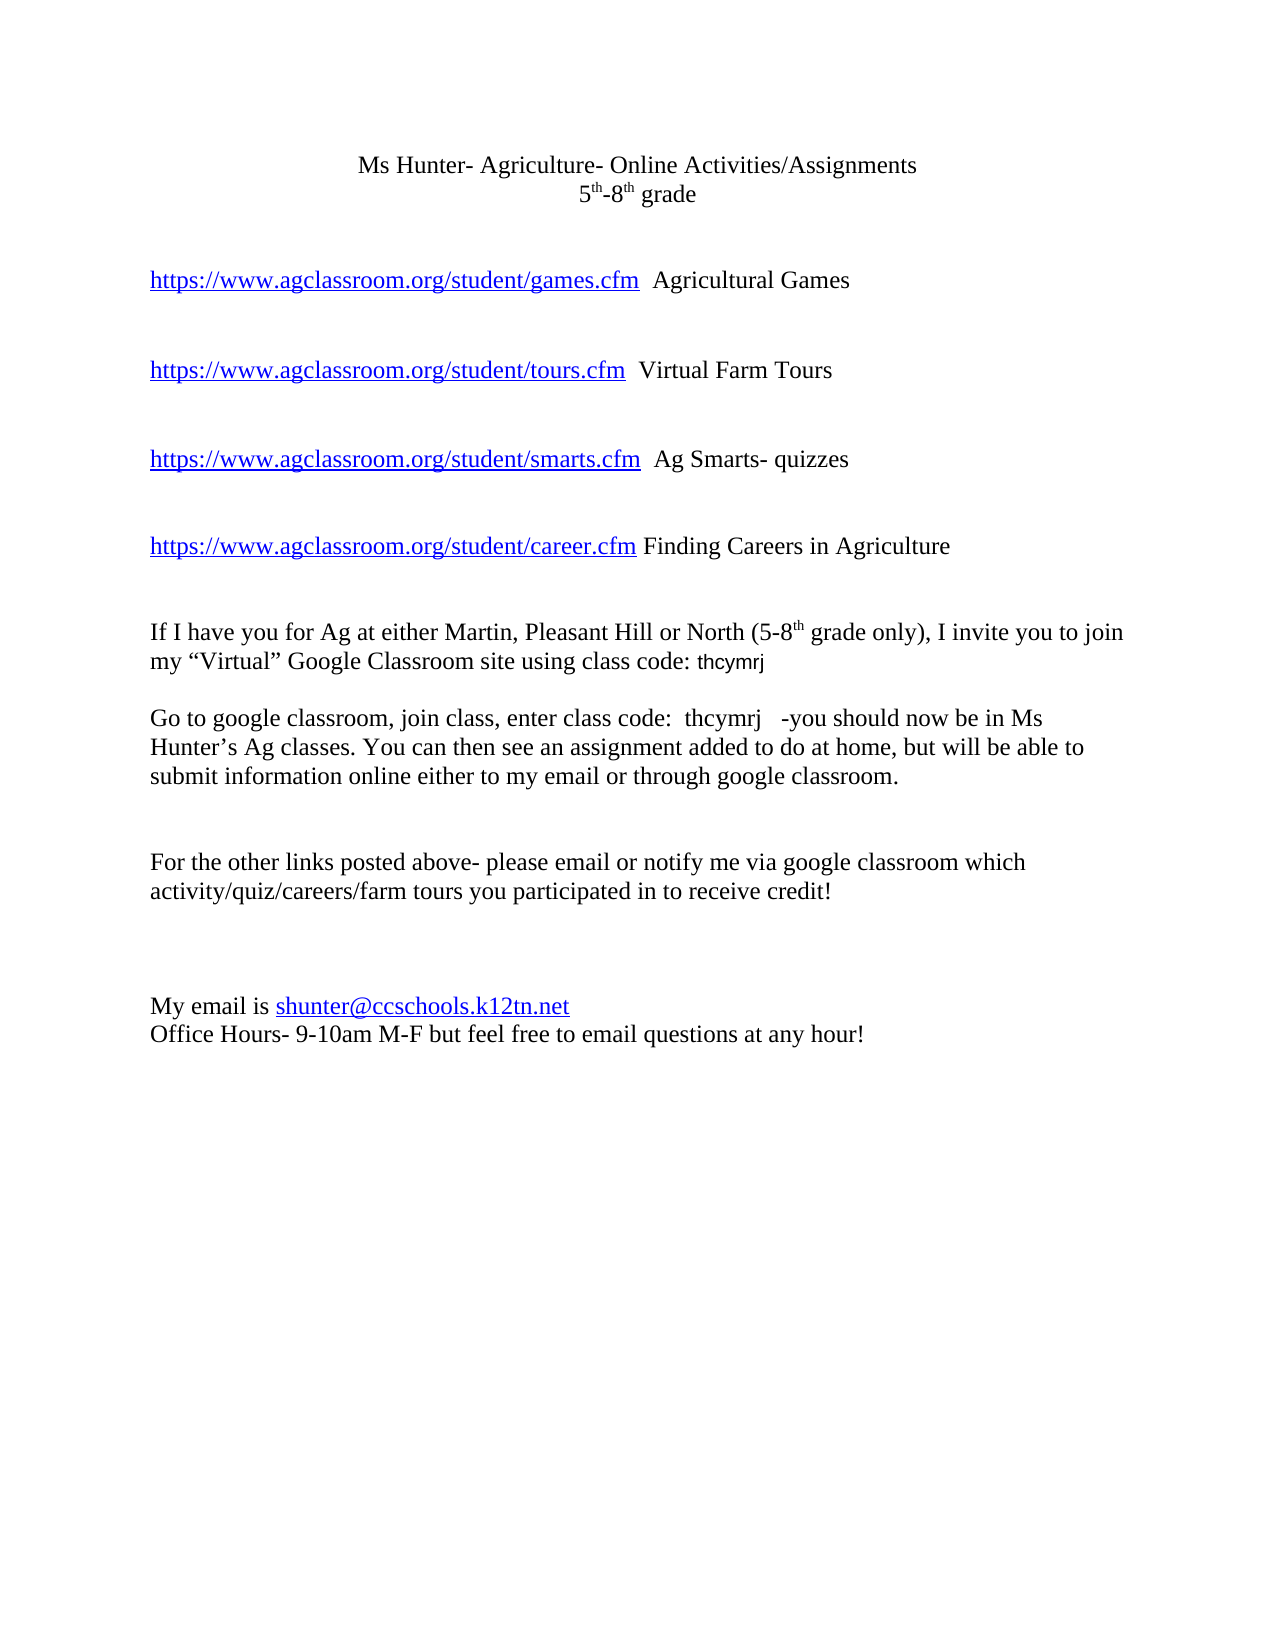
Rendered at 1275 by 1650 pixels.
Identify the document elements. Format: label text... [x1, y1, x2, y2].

text My email is shunter@ccschools.k12tn.net [150, 991, 1125, 1019]
text For the other links posted above- please email or notify me via google classroom which activity/quiz/careers/farm tours you participated in to receive credit! [150, 847, 1125, 904]
text https://www.agclassroom.org/student/career.cfm Finding Careers in Agriculture [150, 531, 1125, 559]
text 5th-8th grade [150, 179, 1125, 207]
text Go to google classroom, join class, enter class code: thcymrj -you should now be in Ms Hunter’s Ag classes. You can then see an assignment added to do at home, but will be able to submit information online either to my email or through google classroom. [150, 703, 1125, 789]
text https://www.agclassroom.org/student/tours.cfm Virtual Farm Tours [150, 355, 1125, 383]
text If I have you for Ag at either Martin, Pleasant Hill or North (5-8th grade only), I invite you to join my “Virtual” Google Classroom site using class code: thcymrj [150, 617, 1125, 674]
text https://www.agclassroom.org/student/smarts.cfm Ag Smarts- quizzes [150, 444, 1125, 473]
text https://www.agclassroom.org/student/games.cfm Agricultural Games [150, 265, 1125, 294]
text Ms Hunter- Agriculture- Online Activities/Assignments [150, 150, 1125, 179]
text Office Hours- 9-10am M-F but feel free to email questions at any hour! [150, 1019, 1125, 1048]
